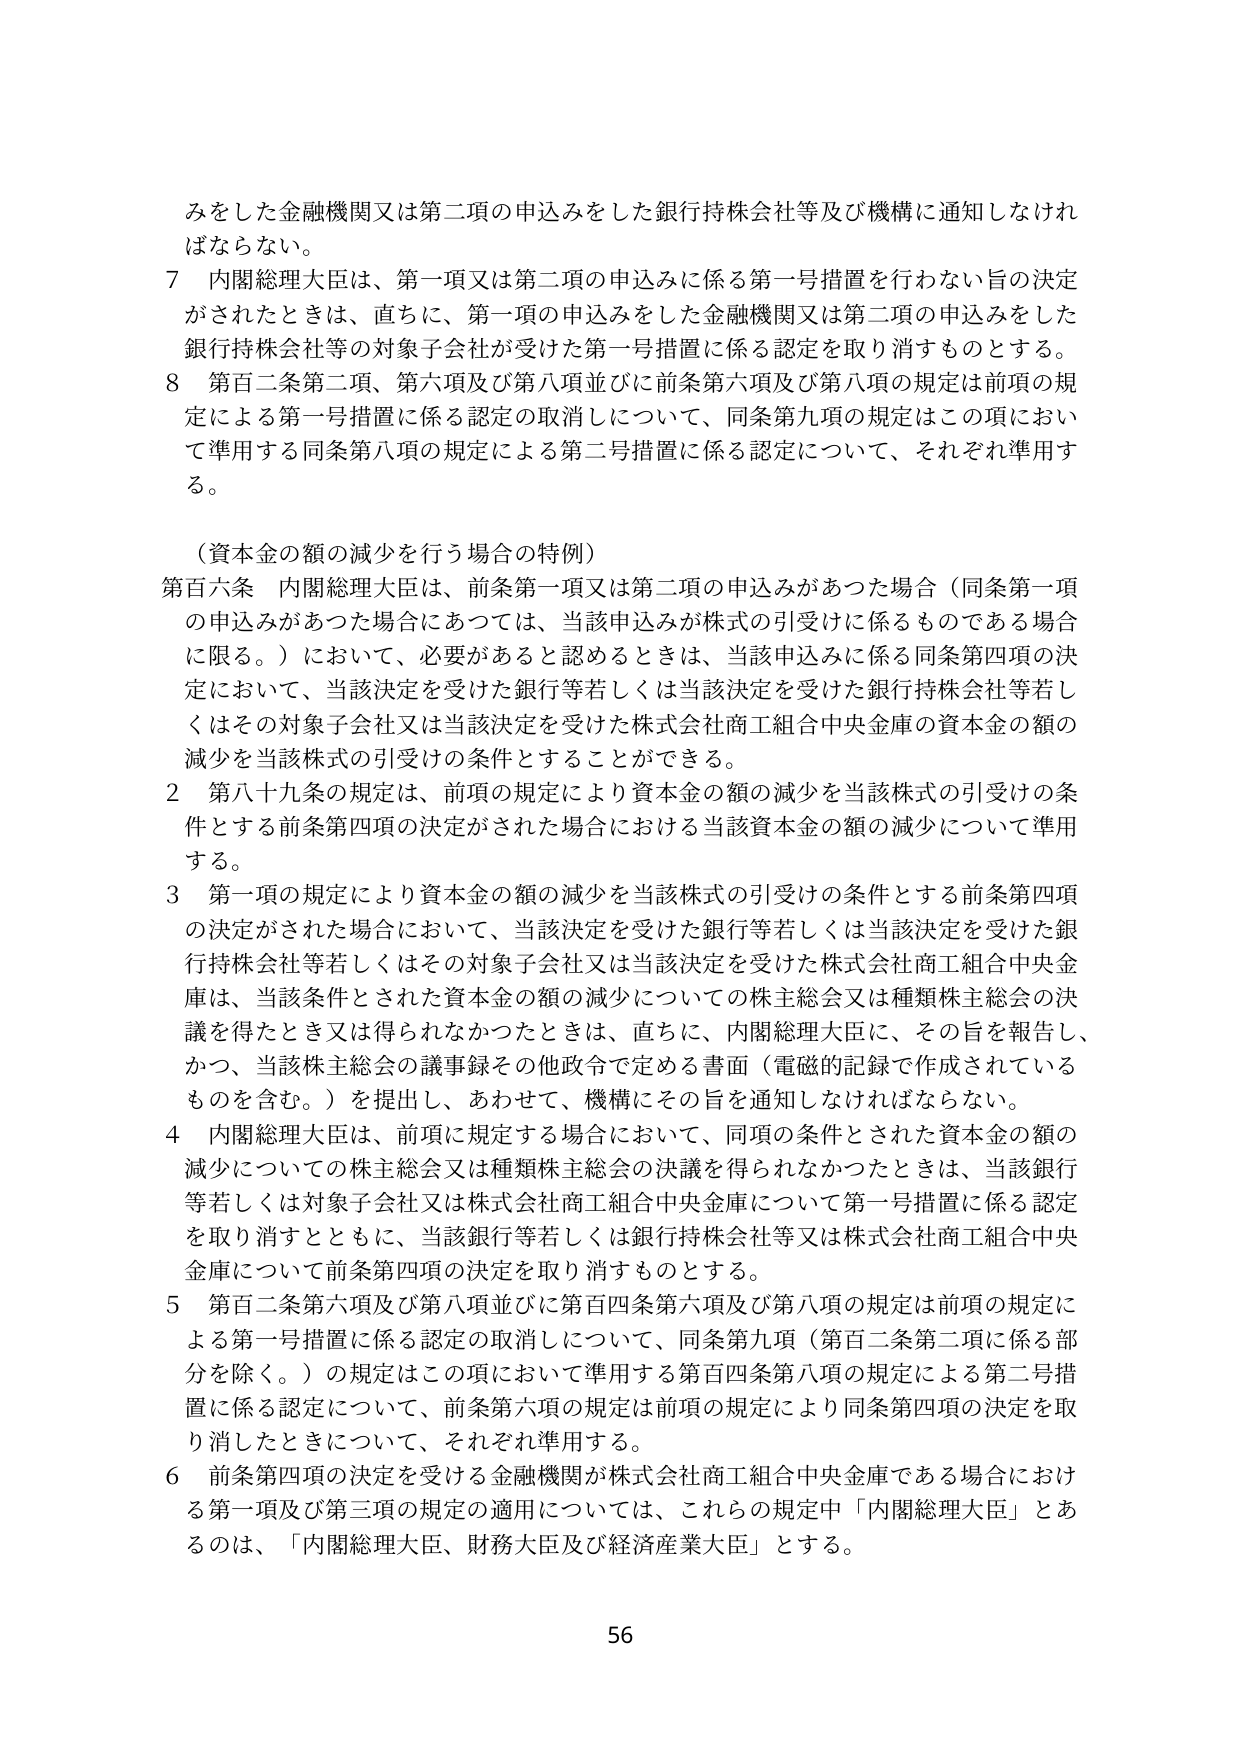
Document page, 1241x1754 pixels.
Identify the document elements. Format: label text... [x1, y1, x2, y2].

text ４ 内閣総理大臣は、前項に規定する場合において、同項の条件とされた資本金の額の減少についての株主総会又は種類株主総会の決議を得られなかつたときは、当該銀行等若しくは対象子会社又は株式会社商工組合中央金庫について第一号措置に係る認定を取り消すとともに、当該銀行等若しくは銀行持株会社等又は株式会社商工組合中央金庫について前条第四項の決定を取り消すものとする。 [161, 1116, 1079, 1287]
text （資本金の額の減少を行う場合の特例） [184, 535, 1079, 569]
text ６ 前条第四項の決定を受ける金融機関が株式会社商工組合中央金庫である場合における第一項及び第三項の規定の適用については、これらの規定中「内閣総理大臣」とあるのは、「内閣総理大臣、財務大臣及び経済産業大臣」とする。 [161, 1458, 1079, 1560]
text ７ 内閣総理大臣は、第一項又は第二項の申込みに係る第一号措置を行わない旨の決定がされたときは、直ちに、第一項の申込みをした金融機関又は第二項の申込みをした銀行持株会社等の対象子会社が受けた第一号措置に係る認定を取り消すものとする。 [161, 262, 1079, 364]
text ５ 第百二条第六項及び第八項並びに第百四条第六項及び第八項の規定は前項の規定による第一号措置に係る認定の取消しについて、同条第九項（第百二条第二項に係る部分を除く。）の規定はこの項において準用する第百四条第八項の規定による第二号措置に係る認定について、前条第六項の規定は前項の規定により同条第四項の決定を取り消したときについて、それぞれ準用する。 [161, 1287, 1079, 1458]
text ２ 第八十九条の規定は、前項の規定により資本金の額の減少を当該株式の引受けの条件とする前条第四項の決定がされた場合における当該資本金の額の減少について準用する。 [161, 774, 1079, 877]
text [161, 194, 1079, 262]
text 第百六条 内閣総理大臣は、前条第一項又は第二項の申込みがあつた場合（同条第一項の申込みがあつた場合にあつては、当該申込みが株式の引受けに係るものである場合に限る。）において、必要があると認めるときは、当該申込みに係る同条第四項の決定において、当該決定を受けた銀行等若しくは当該決定を受けた銀行持株会社等若しくはその対象子会社又は当該決定を受けた株式会社商工組合中央金庫の資本金の額の減少を当該株式の引受けの条件とすることができる。 [161, 569, 1079, 774]
text ８ 第百二条第二項、第六項及び第八項並びに前条第六項及び第八項の規定は前項の規定による第一号措置に係る認定の取消しについて、同条第九項の規定はこの項において準用する同条第八項の規定による第二号措置に係る認定について、それぞれ準用する。 [161, 364, 1079, 501]
text ３ 第一項の規定により資本金の額の減少を当該株式の引受けの条件とする前条第四項の決定がされた場合において、当該決定を受けた銀行等若しくは当該決定を受けた銀行持株会社等若しくはその対象子会社又は当該決定を受けた株式会社商工組合中央金庫は、当該条件とされた資本金の額の減少についての株主総会又は種類株主総会の決議を得たとき又は得られなかつたときは、直ちに、内閣総理大臣に、その旨を報告し、かつ、当該株主総会の議事録その他政令で定める書面（電磁的記録で作成されているものを含む。）を提出し、あわせて、機構にその旨を通知しなければならない。 [161, 877, 1079, 1116]
